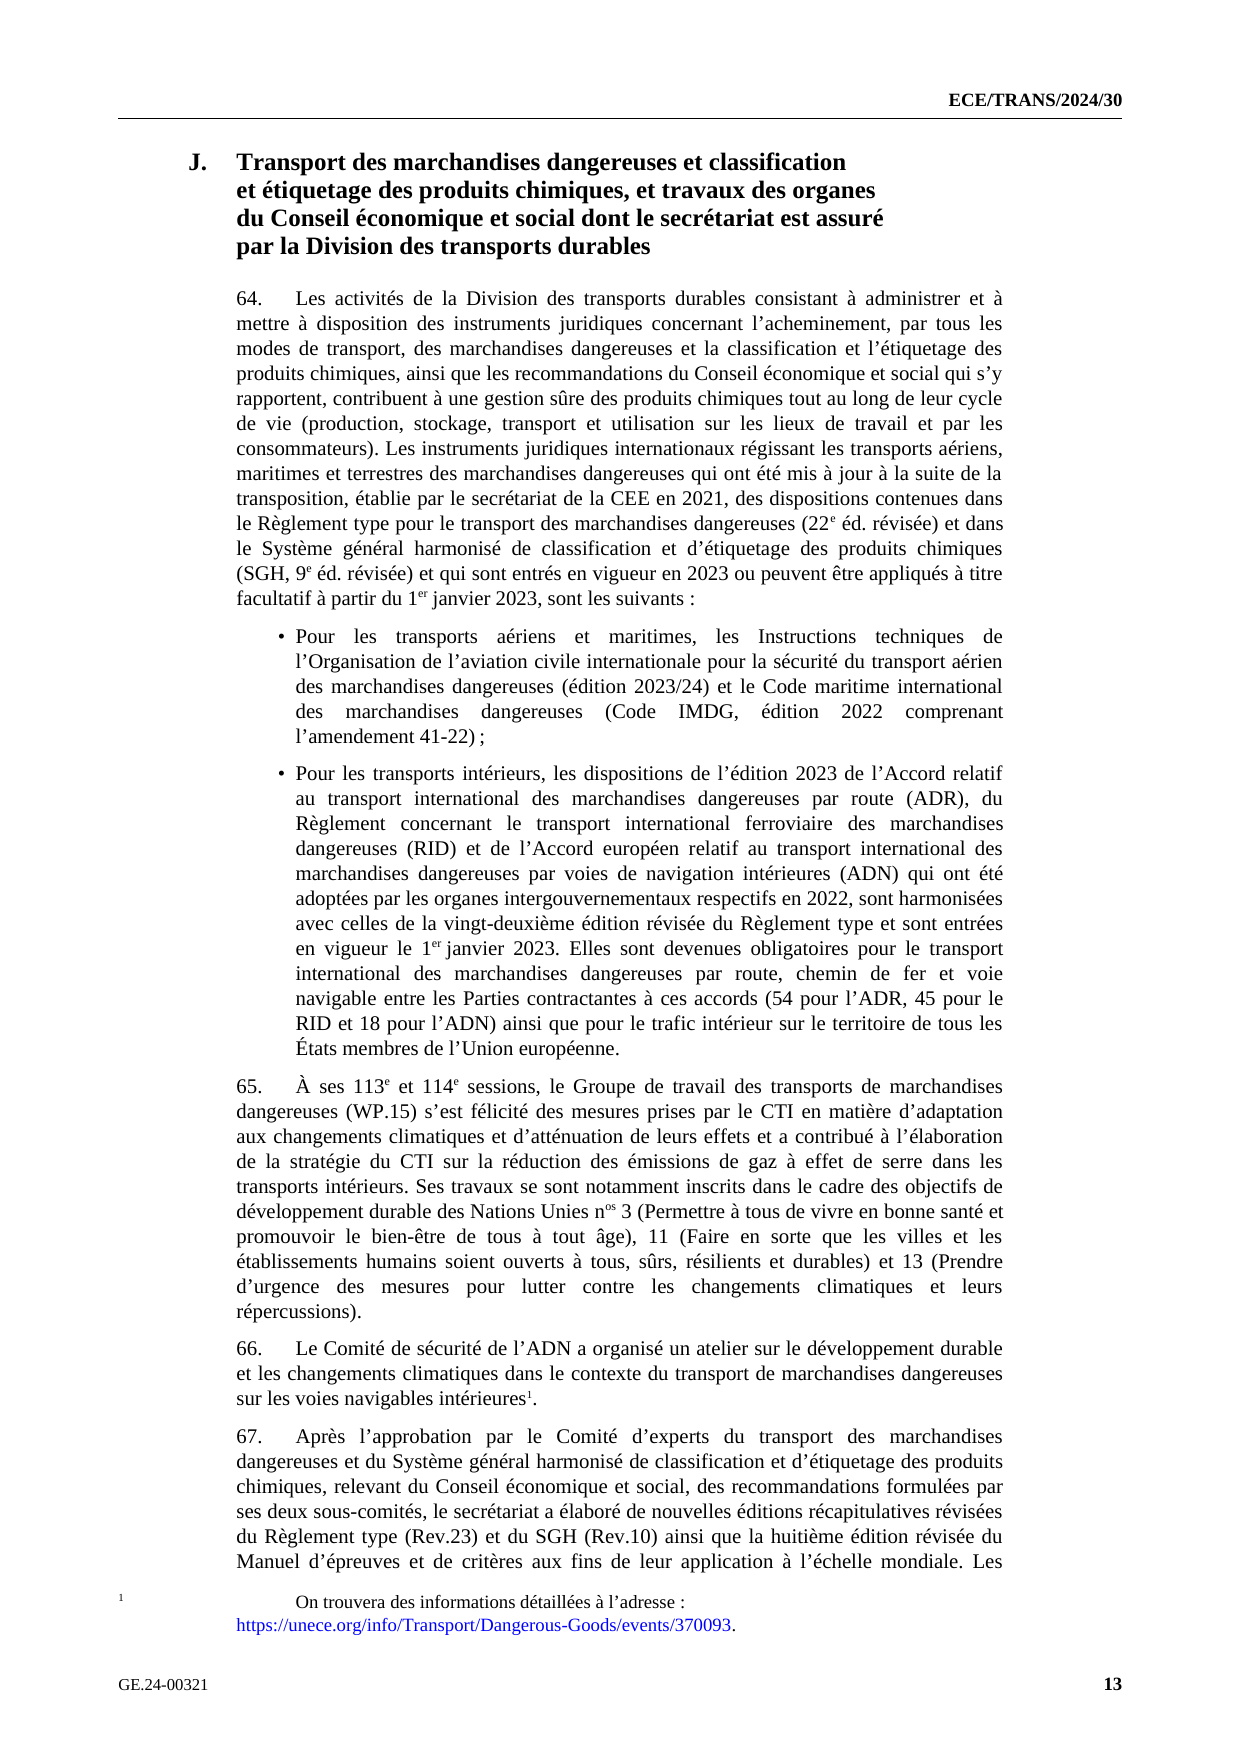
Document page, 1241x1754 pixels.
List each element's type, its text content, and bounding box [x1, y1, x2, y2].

text 65. À ses 113e et 114e sessions, le Groupe de travail des transports de marchandises dangereuses (WP.15) s’est félicité des mesures prises par le CTI en matière d’adaptation aux changements climatiques et d’atténuation de leurs effets et a contribué à l’élaboration de la stratégie du CTI sur la réduction des émissions de gaz à effet de serre dans les transports intérieurs. Ses travaux se sont notamment inscrits dans le cadre des objectifs de développement durable des Nations Unies nos 3 (Permettre à tous de vivre en bonne santé et promouvoir le bien-être de tous à tout âge), 11 (Faire en sorte que les villes et les établissements humains soient ouverts à tous, sûrs, résilients et durables) et 13 (Prendre d’urgence des mesures pour lutter contre les changements climatiques et leurs répercussions). [236, 1073, 1004, 1323]
text 64. Les activités de la Division des transports durables consistant à administrer et à mettre à disposition des instruments juridiques concernant l’acheminement, par tous les modes de transport, des marchandises dangereuses et la classification et l’étiquetage des produits chimiques, ainsi que les recommandations du Conseil économique et social qui s’y rapportent, contribuent à une gestion sûre des produits chimiques tout au long de leur cycle de vie (production, stockage, transport et utilisation sur les lieux de travail et par les consommateurs). Les instruments juridiques internationaux régissant les transports aériens, maritimes et terrestres des marchandises dangereuses qui ont été mis à jour à la suite de la transposition, établie par le secrétariat de la CEE en 2021, des dispositions contenues dans le Règlement type pour le transport des marchandises dangereuses (22e éd. révisée) et dans le Système général harmonisé de classification et d’étiquetage des produits chimiques (SGH, 9e éd. révisée) et qui sont entrés en vigueur en 2023 ou peuvent être appliqués à titre facultatif à partir du 1er janvier 2023, sont les suivants : [236, 285, 1004, 610]
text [236, 1423, 1004, 1573]
text J. Transport des marchandises dangereuses et classification et étiquetage des produits chimiques, et travaux des organes du Conseil économique et social dont le secrétariat est assuré par la Division des transports durables [118, 148, 1004, 260]
list • Pour les transports aériens et maritimes, les Instructions techniques de l’Organisation de l’aviation civile internationale pour la sécurité du transport aérien des marchandises dangereuses (édition 2023/24) et le Code maritime international des marchandises dangereuses (Code IMDG, édition 2022 comprenant l’amendement 41-22) ; [278, 623, 1004, 748]
list • Pour les transports intérieurs, les dispositions de l’édition 2023 de l’Accord relatif au transport international des marchandises dangereuses par route (ADR), du Règlement concernant le transport international ferroviaire des marchandises dangereuses (RID) et de l’Accord européen relatif au transport international des marchandises dangereuses par voies de navigation intérieures (ADN) qui ont été adoptées par les organes intergouvernementaux respectifs en 2022, sont harmonisées avec celles de la vingt-deuxième édition révisée du Règlement type et sont entrées en vigueur le 1er janvier 2023. Elles sont devenues obligatoires pour le transport international des marchandises dangereuses par route, chemin de fer et voie navigable entre les Parties contractantes à ces accords (54 pour l’ADR, 45 pour le RID et 18 pour l’ADN) ainsi que pour le trafic intérieur sur le territoire de tous les États membres de l’Union européenne. [278, 760, 1004, 1060]
text 66. Le Comité de sécurité de l’ADN a organisé un atelier sur le développement durable et les changements climatiques dans le contexte du transport de marchandises dangereuses sur les voies navigables intérieures. [236, 1335, 1004, 1410]
